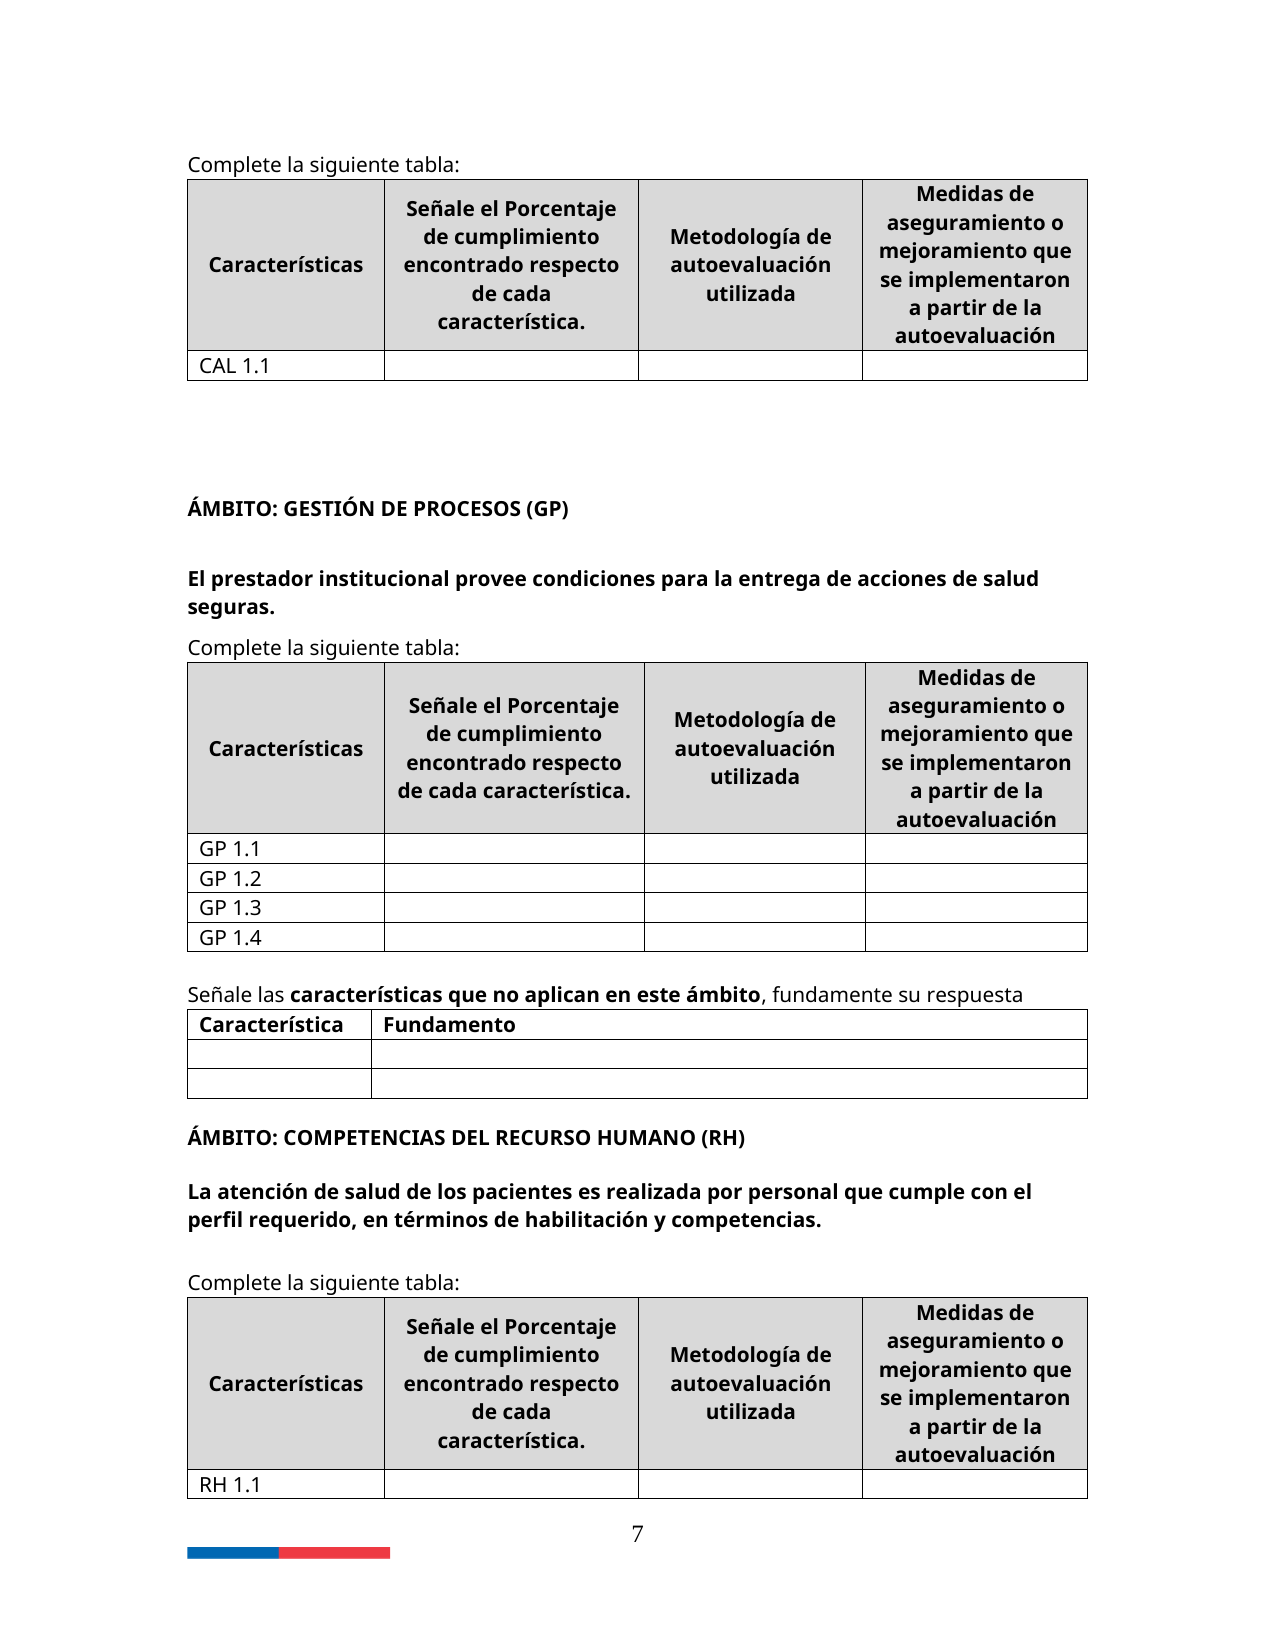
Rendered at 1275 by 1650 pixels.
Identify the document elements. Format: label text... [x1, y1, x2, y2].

table_cell [639, 1470, 862, 1498]
table_cell GP 1.1 [188, 834, 384, 863]
subtitle ÁMBITO: COMPETENCIAS DEL RECURSO HUMANO (RH) [187, 1123, 1088, 1152]
table_cell [372, 1040, 1087, 1068]
subtitle La atención de salud de los pacientes es realizada por personal que cumple con el perfil requerido, en términos de habilitación y competencias. [187, 1177, 1088, 1234]
table_cell RH 1.1 [188, 1470, 384, 1498]
table_cell [866, 923, 1087, 951]
table_header Fundamento [372, 1010, 1087, 1038]
text Complete la siguiente tabla: [187, 633, 1088, 662]
table_cell [188, 1069, 371, 1097]
table_cell [645, 893, 865, 922]
table_cell [866, 864, 1087, 892]
table_cell GP 1.4 [188, 923, 384, 951]
table_cell [385, 834, 644, 863]
table_cell [645, 923, 865, 951]
table_cell [645, 864, 865, 892]
table_cell [385, 351, 638, 379]
table_cell CAL 1.1 [188, 351, 384, 379]
table_header Características [188, 663, 384, 833]
text ÁMBITO: GESTIÓN DE PROCESOS (GP) [187, 494, 1088, 523]
table_cell [863, 1470, 1087, 1498]
table_header Metodología de autoevaluación utilizada [639, 1298, 862, 1469]
table_cell [866, 834, 1087, 863]
table_cell [863, 351, 1087, 379]
text Complete la siguiente tabla: [187, 1268, 1088, 1297]
table_cell [645, 834, 865, 863]
table_cell GP 1.3 [188, 893, 384, 922]
table_header Características [188, 180, 384, 350]
table_cell GP 1.2 [188, 864, 384, 892]
table_header Metodología de autoevaluación utilizada [639, 180, 862, 350]
picture [187, 1547, 391, 1559]
table_cell [372, 1069, 1087, 1097]
table_cell [866, 893, 1087, 922]
table_cell [385, 923, 644, 951]
table_cell [385, 893, 644, 922]
table_header Características [188, 1298, 384, 1469]
table_header Característica [188, 1010, 371, 1038]
table_cell [385, 864, 644, 892]
text Señale las características que no aplican en este ámbito, fundamente su respuesta [187, 981, 1088, 1009]
table_cell [188, 1040, 371, 1068]
text El prestador institucional provee condiciones para la entrega de acciones de salud seguras. [187, 564, 1088, 621]
table_header Medidas de aseguramiento o mejoramiento que se implementaron a partir de la autoevaluación [863, 1298, 1087, 1469]
table_header Señale el Porcentaje de cumplimiento encontrado respecto de cada característica. [385, 180, 638, 350]
table_cell [385, 1470, 638, 1498]
table_header Metodología de autoevaluación utilizada [645, 663, 865, 833]
table_header Medidas de aseguramiento o mejoramiento que se implementaron a partir de la autoevaluación [866, 663, 1087, 833]
table_header Señale el Porcentaje de cumplimiento encontrado respecto de cada característica. [385, 1298, 638, 1469]
table_header Señale el Porcentaje de cumplimiento encontrado respecto de cada característica. [385, 663, 644, 833]
table_header Medidas de aseguramiento o mejoramiento que se implementaron a partir de la autoevaluación [863, 180, 1087, 350]
table_cell [639, 351, 862, 379]
text Complete la siguiente tabla: [187, 150, 1088, 178]
